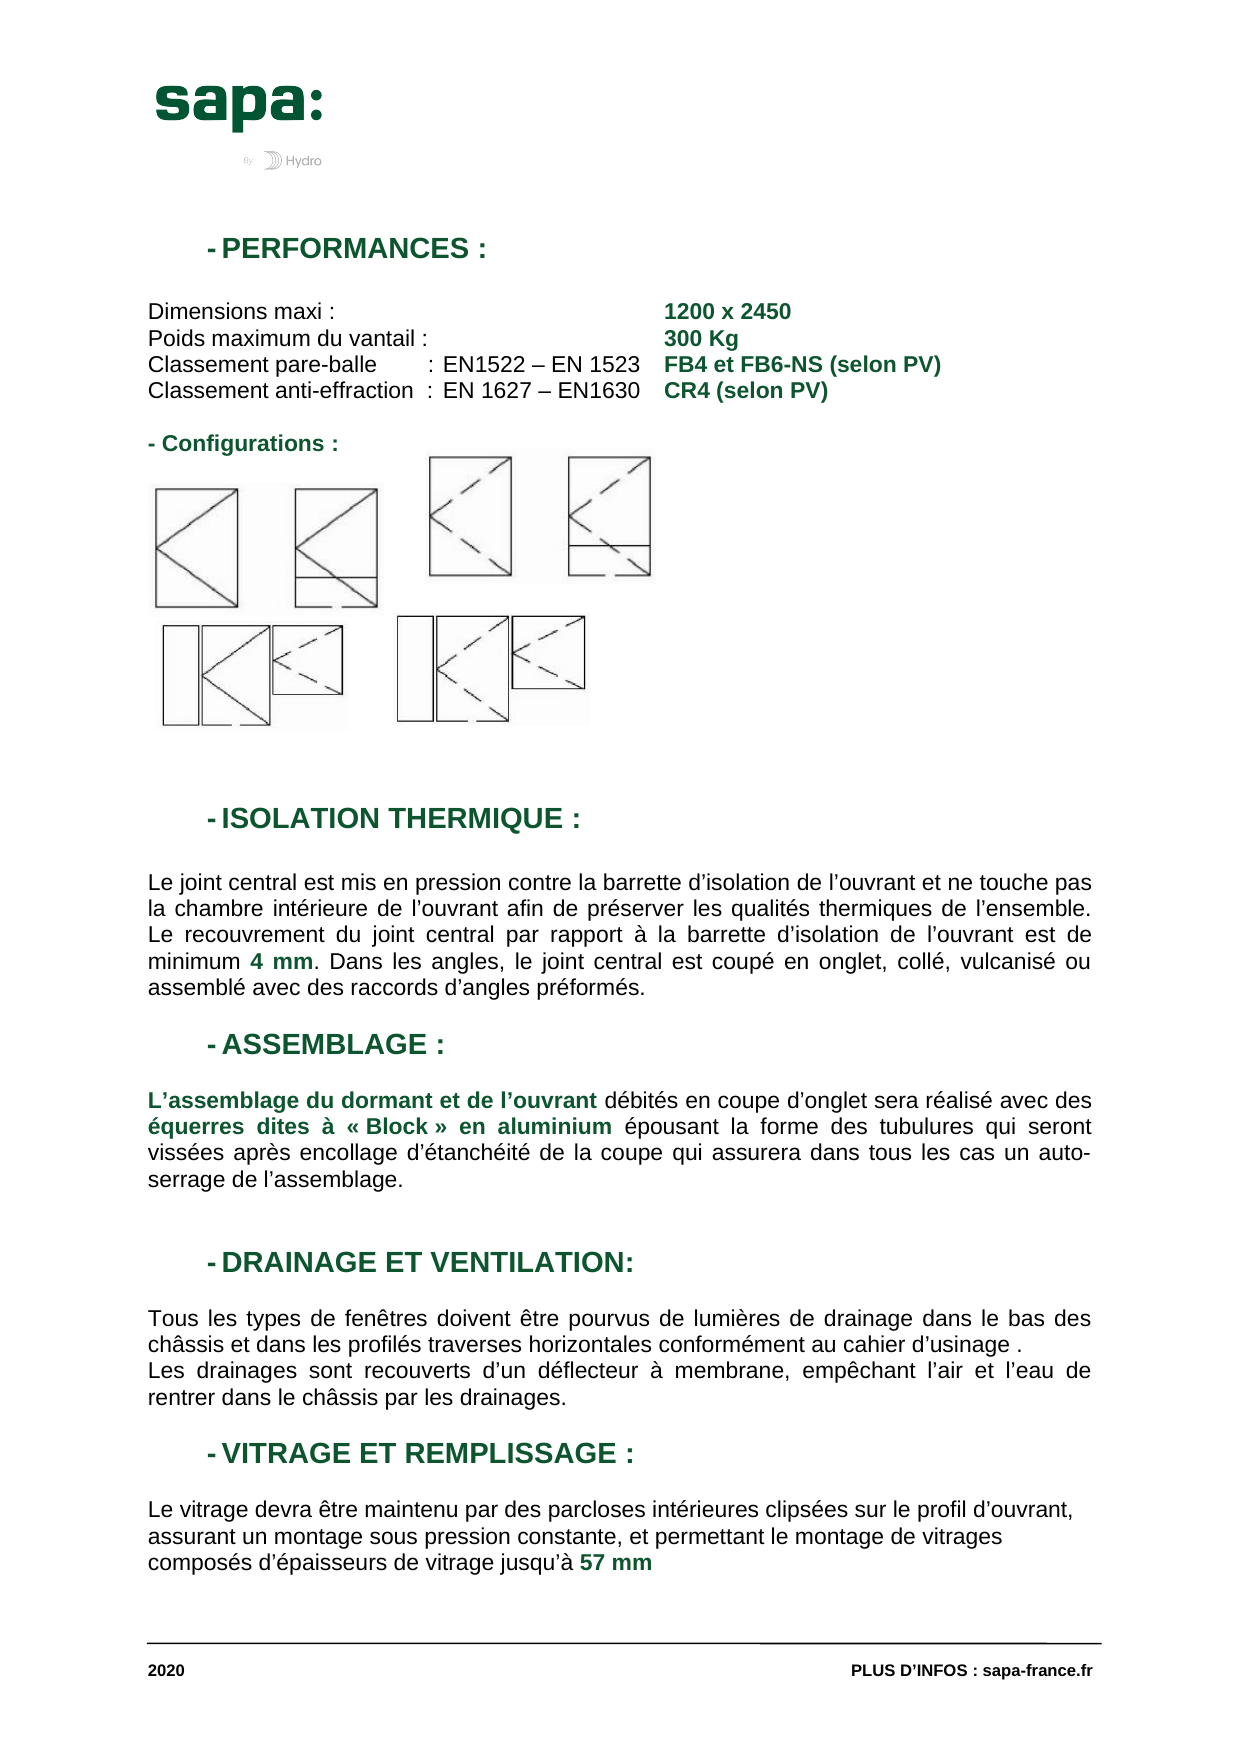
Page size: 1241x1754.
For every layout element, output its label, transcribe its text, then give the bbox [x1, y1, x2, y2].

text Tous les types de fenêtres doivent être pourvus de lumières de drainage dans le bas des châssis et dans les profilés traverses horizontales conformément au cahier d’usinage . [148, 1305, 1093, 1357]
text Poids maximum du vantail : 300 Kg [148, 324, 1093, 351]
text Les drainages sont recouverts d’un déflecteur à membrane, empêchant l’air et l’eau de rentrer dans le châssis par les drainages. [148, 1357, 1093, 1410]
list PERFORMANCES : [207, 231, 1093, 265]
text Classement pare-balle : EN1522 – EN 1523 FB4 et FB6-NS (selon PV) [148, 351, 1093, 377]
text Le joint central est mis en pression contre la barrette d’isolation de l’ouvrant et ne touche pas la chambre intérieure de l’ouvrant afin de préserver les qualités thermiques de l’ensemble. Le recouvrement du joint central par rapport à la barrette d’isolation de l’ouvrant est de minimum 4 mm. Dans les angles, le joint central est coupé en onglet, collé, vulcanisé ou assemblé avec des raccords d’angles préformés. [148, 869, 1093, 1000]
text Classement anti-effraction : EN 1627 – EN1630 CR4 (selon PV) [148, 377, 1093, 404]
list ISOLATION THERMIQUE : [207, 802, 1093, 835]
picture [392, 613, 591, 726]
picture [425, 448, 657, 584]
text Dimensions maxi : 1200 x 2450 [148, 298, 1093, 324]
list VITRAGE ET REMPLISSAGE : [207, 1436, 1093, 1470]
picture [147, 482, 384, 617]
picture [155, 621, 349, 731]
list ASSEMBLAGE : [207, 1027, 1093, 1060]
text Le vitrage devra être maintenu par des parcloses intérieures clipsées sur le profil d’ouvrant, assurant un montage sous pression constante, et permettant le montage de vitrages composés d’épaisseurs de vitrage jusqu’à 57 mm [148, 1496, 1093, 1575]
picture [147, 73, 334, 179]
list DRAINAGE ET VENTILATION: [207, 1245, 1093, 1278]
text L’assemblage du dormant et de l’ouvrant débités en coupe d’onglet sera réalisé avec des équerres dites à « Block » en aluminium épousant la forme des tubulures qui seront vissées après encollage d’étanchéité de la coupe qui assurera dans tous les cas un auto-serrage de l’assemblage. [148, 1087, 1093, 1192]
text - Configurations : [148, 430, 1093, 456]
